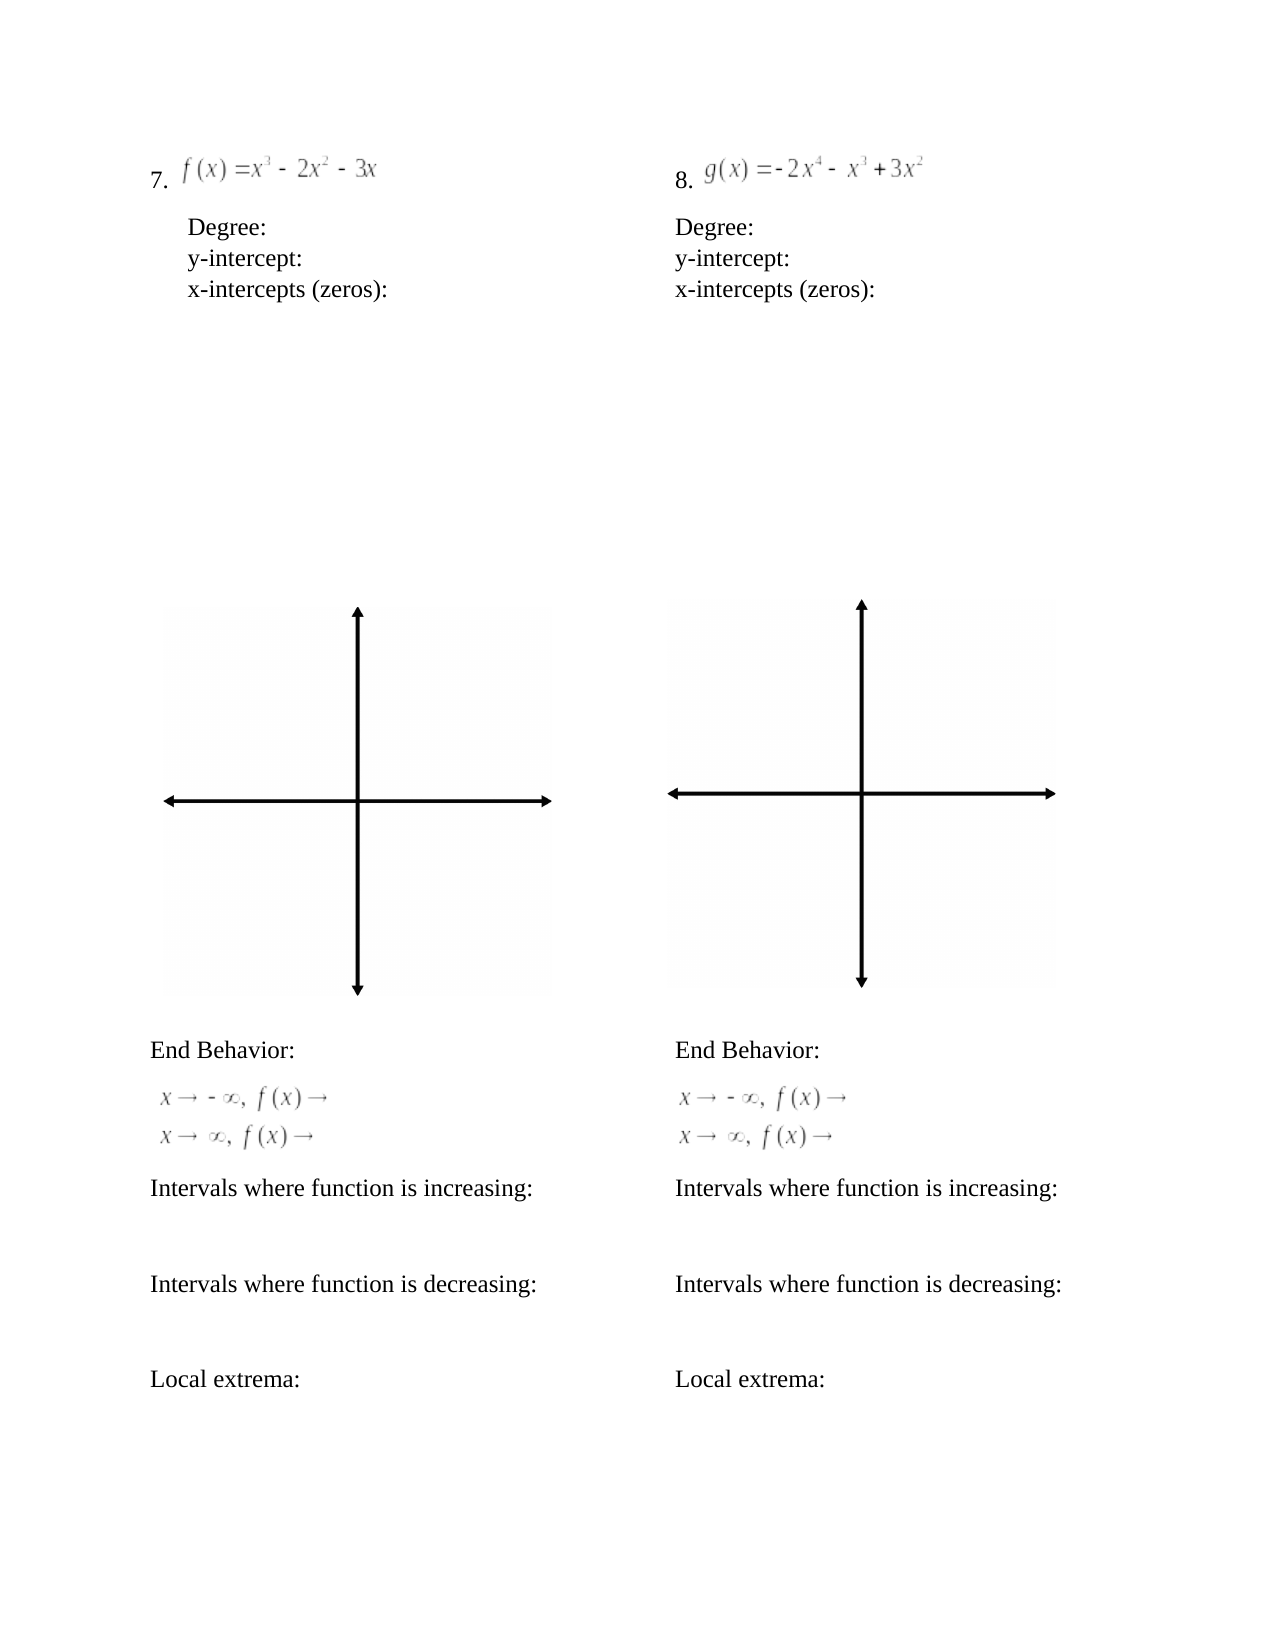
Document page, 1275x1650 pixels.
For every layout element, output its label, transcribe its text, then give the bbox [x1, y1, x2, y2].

text End Behavior: End Behavior: [150, 1036, 1125, 1064]
text Intervals where function is increasing: Intervals where function is increasing: [150, 1173, 1125, 1202]
text Intervals where function is decreasing: Intervals where function is decreasing: [150, 1269, 1125, 1298]
picture [667, 599, 1056, 988]
text 7. 8. [150, 150, 1125, 193]
list x-intercepts (zeros): x-intercepts (zeros): [187, 274, 1125, 303]
picture [163, 607, 552, 996]
text Local extrema: Local extrema: [150, 1364, 1125, 1393]
list y-intercept: y-intercept: [187, 243, 1125, 272]
list Degree: Degree: [187, 212, 1125, 241]
